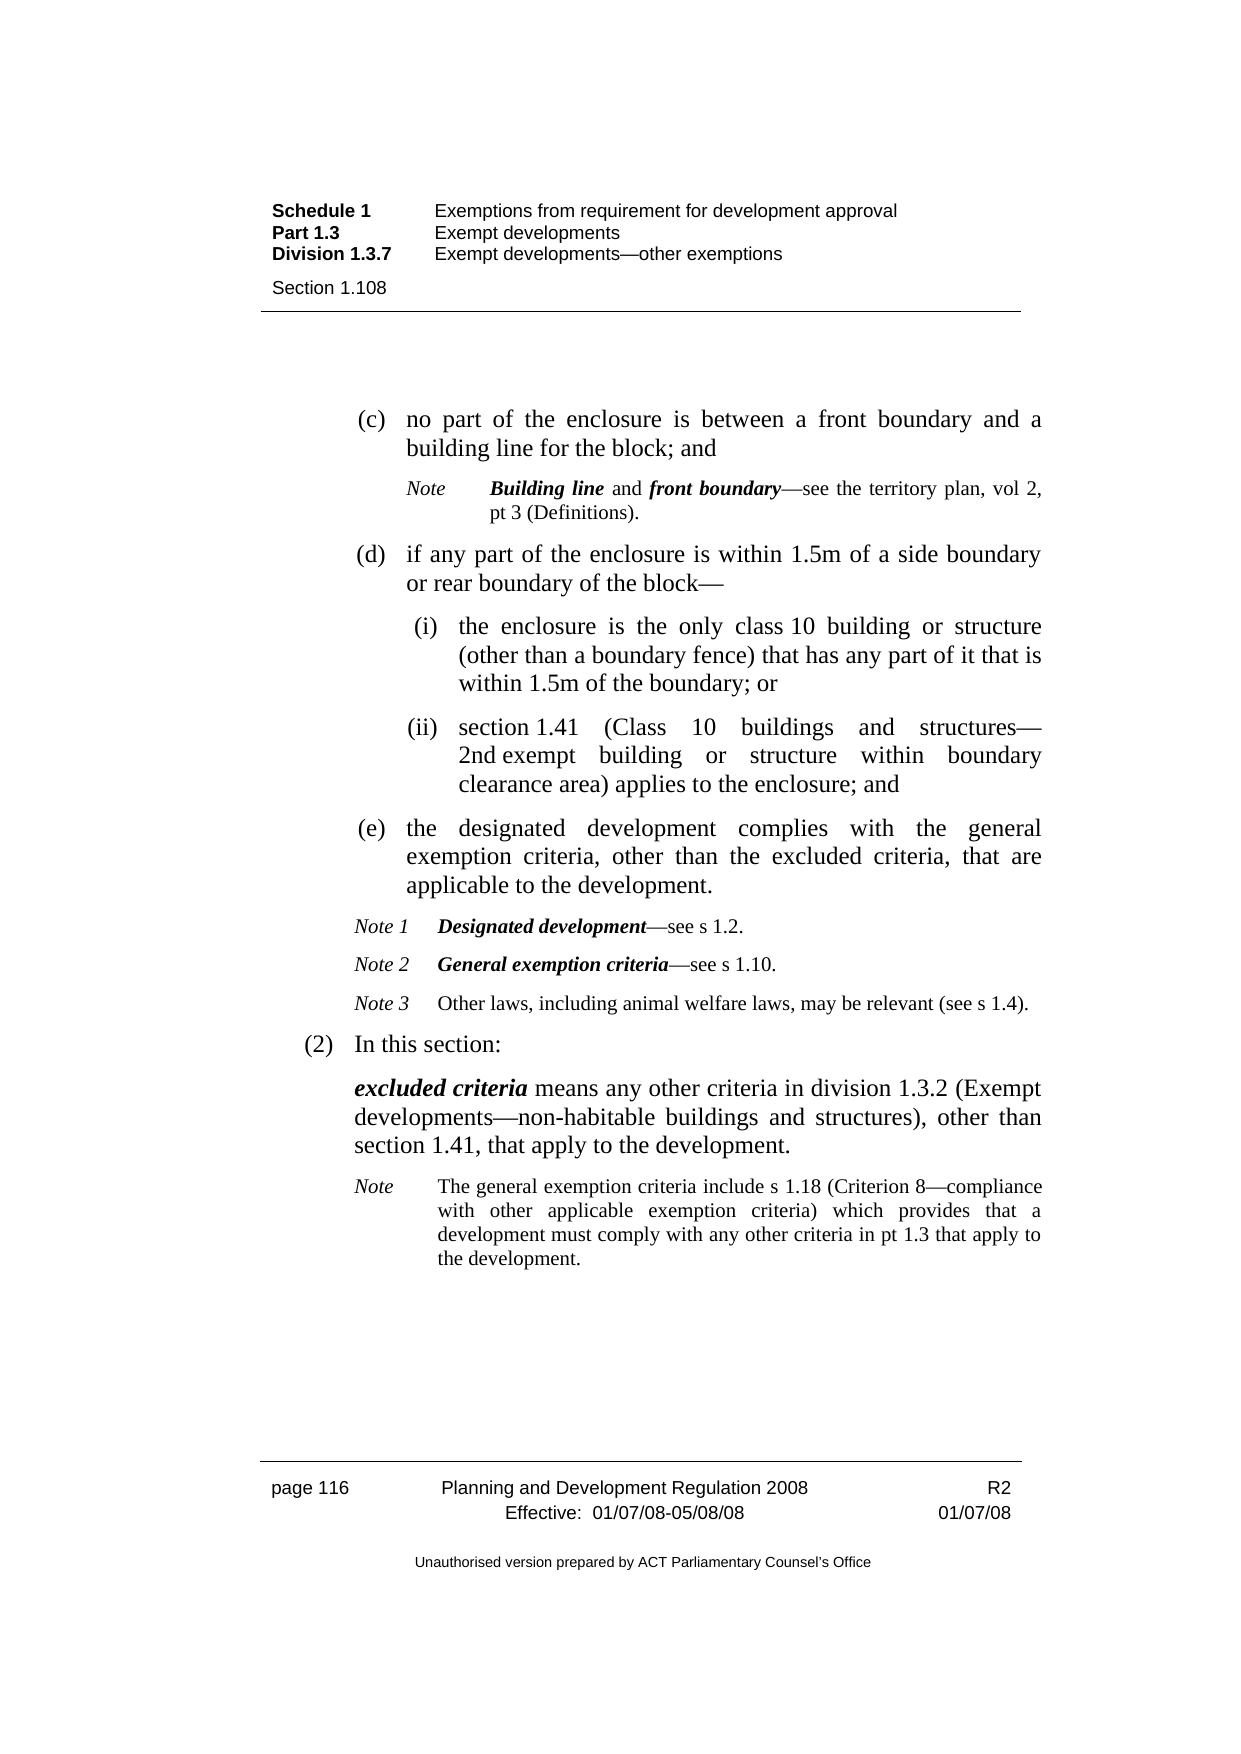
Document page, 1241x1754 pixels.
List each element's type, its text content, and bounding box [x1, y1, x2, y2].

text (i) the enclosure is the only class 10 building or structure (other than a boundary fence) that has any part of it that is within 1.5m of the boundary; or [239, 611, 1042, 697]
text Note 3 Other laws, including animal welfare laws, may be relevant (see s 1.4). [354, 991, 1042, 1015]
text Note The general exemption criteria include s 1.18 (Criterion 8—compliance with other applicable exemption criteria) which provides that a development must comply with any other criteria in pt 1.3 that apply to the development. [354, 1174, 1042, 1270]
text (c) no part of the enclosure is between a front boundary and a building line for the block; and [239, 404, 1042, 462]
text (e) the designated development complies with the general exemption criteria, other than the excluded criteria, that are applicable to the development. [239, 813, 1042, 899]
text Note 1 Designated development—see s 1.2. [354, 913, 1042, 938]
text Note Building line and front boundary—see the territory plan, vol 2, pt 3 (Definitions). [406, 476, 1042, 524]
text (2) In this section: [239, 1029, 1042, 1058]
text (ii) section 1.41 (Class 10 buildings and structures—2nd exempt building or structure within boundary clearance area) applies to the enclosure; and [239, 712, 1042, 798]
text excluded criteria means any other criteria in division 1.3.2 (Exempt developments—non-habitable buildings and structures), other than section 1.41, that apply to the development. [354, 1073, 1042, 1159]
text (d) if any part of the enclosure is within 1.5m of a side boundary or rear boundary of the block— [239, 539, 1042, 596]
text Note 2 General exemption criteria—see s 1.10. [354, 952, 1042, 976]
